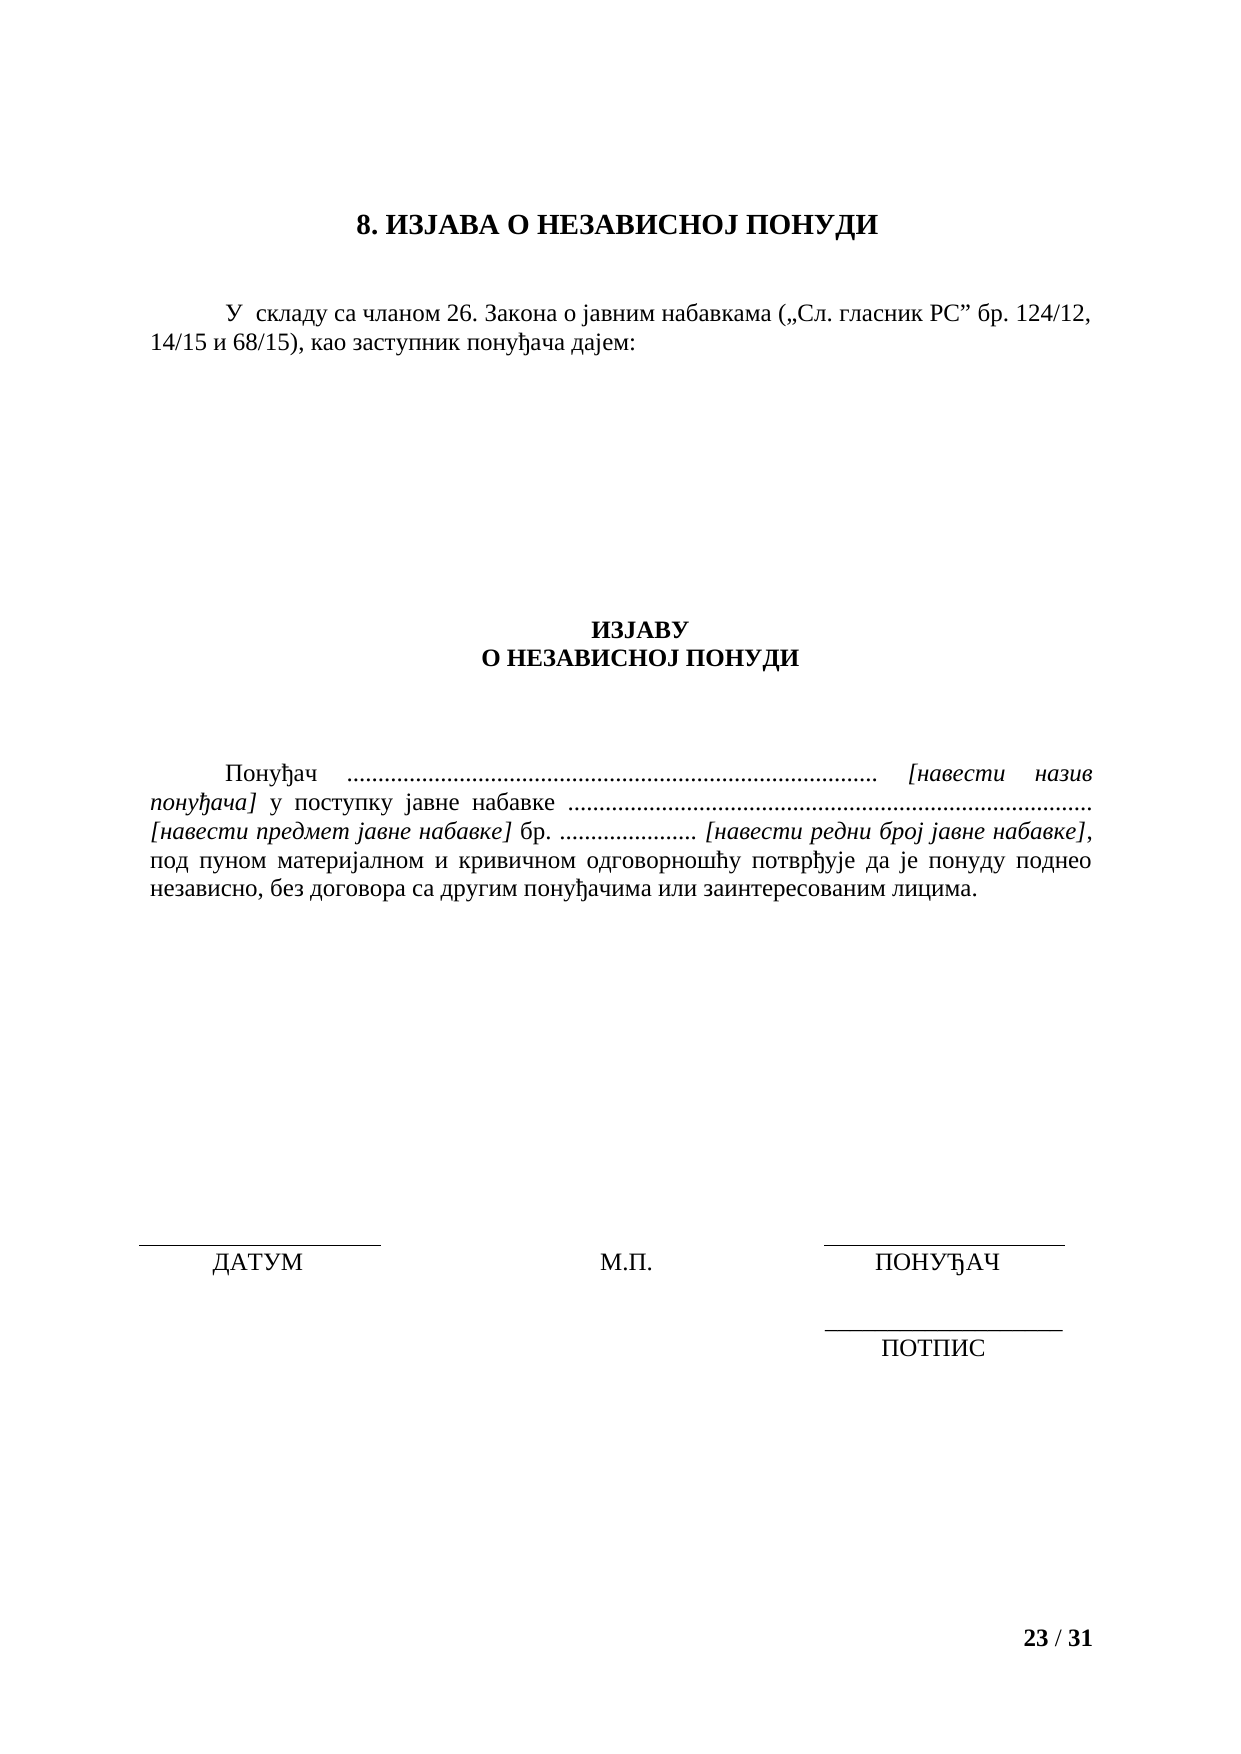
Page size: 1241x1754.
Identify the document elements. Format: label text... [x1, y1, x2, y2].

text ПОТПИС [150, 1333, 1093, 1362]
subtitle 8. ИЗЈАВА О НЕЗАВИСНОЈ ПОНУДИ [312, 207, 1093, 241]
text ___________________ [150, 1305, 1093, 1333]
text ИЗЈАВУ [187, 615, 1093, 643]
text ДАТУМ М.П. ПОНУЂАЧ [150, 1247, 1093, 1276]
text О НЕЗАВИСНОЈ ПОНУДИ [187, 643, 1093, 672]
text У складу са чланом 26. Закона о јавним набавкама („Сл. гласник РС” бр. 124/12, 14/15 и 68/15), као заступник понуђача дајем: [150, 298, 1093, 356]
text Понуђач ..................................................................................... [навести назив понуђача] у поступку јавне набавке .................................................................................... [навести предмет јавне набавке] бр. ...................... [навести редни број јавне набавкe], под пуном материјалном и кривичном одговорношћу потврђује да је понуду поднео независно, без договора са другим понуђачима или заинтересованим лицима. [150, 758, 1093, 902]
